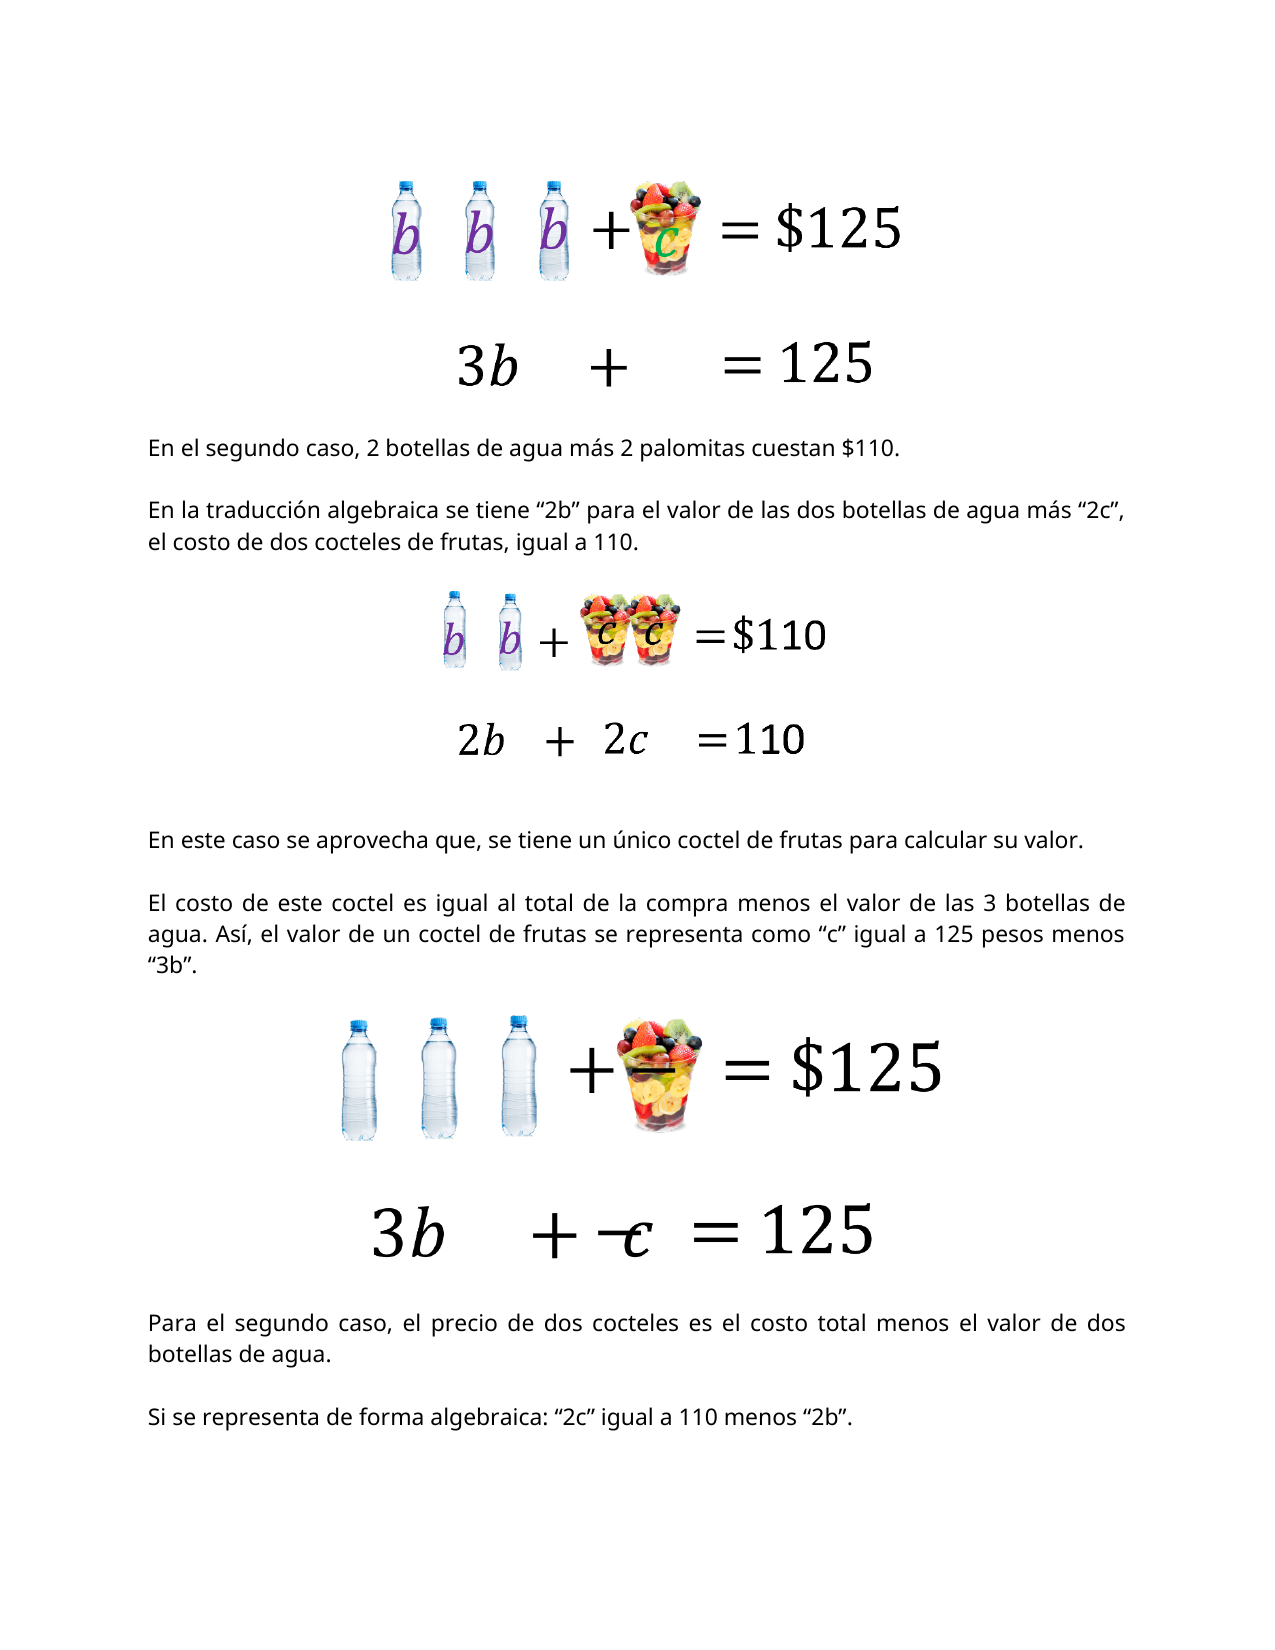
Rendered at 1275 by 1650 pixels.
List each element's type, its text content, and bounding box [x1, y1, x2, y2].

picture [321, 1011, 954, 1276]
picture [364, 177, 911, 401]
text En el segundo caso, 2 botellas de agua más 2 palomitas cuestan $110. [148, 432, 1127, 463]
text Para el segundo caso, el precio de dos cocteles es el costo total menos el valor de dos botellas de agua. [148, 1307, 1127, 1369]
text Si se representa de forma algebraica: “2c” igual a 110 menos “2b”. [148, 1401, 1127, 1432]
text En la traducción algebraica se tiene “2b” para el valor de las dos botellas de agua más “2c”, el costo de dos cocteles de frutas, igual a 110. [148, 494, 1127, 557]
picture [421, 588, 854, 793]
text El costo de este coctel es igual al total de la compra menos el valor de las 3 botellas de agua. Así, el valor de un coctel de frutas se representa como “c” igual a 125 pesos menos “3b”. [148, 887, 1127, 980]
text En este caso se aprovecha que, se tiene un único coctel de frutas para calcular su valor. [148, 824, 1127, 855]
